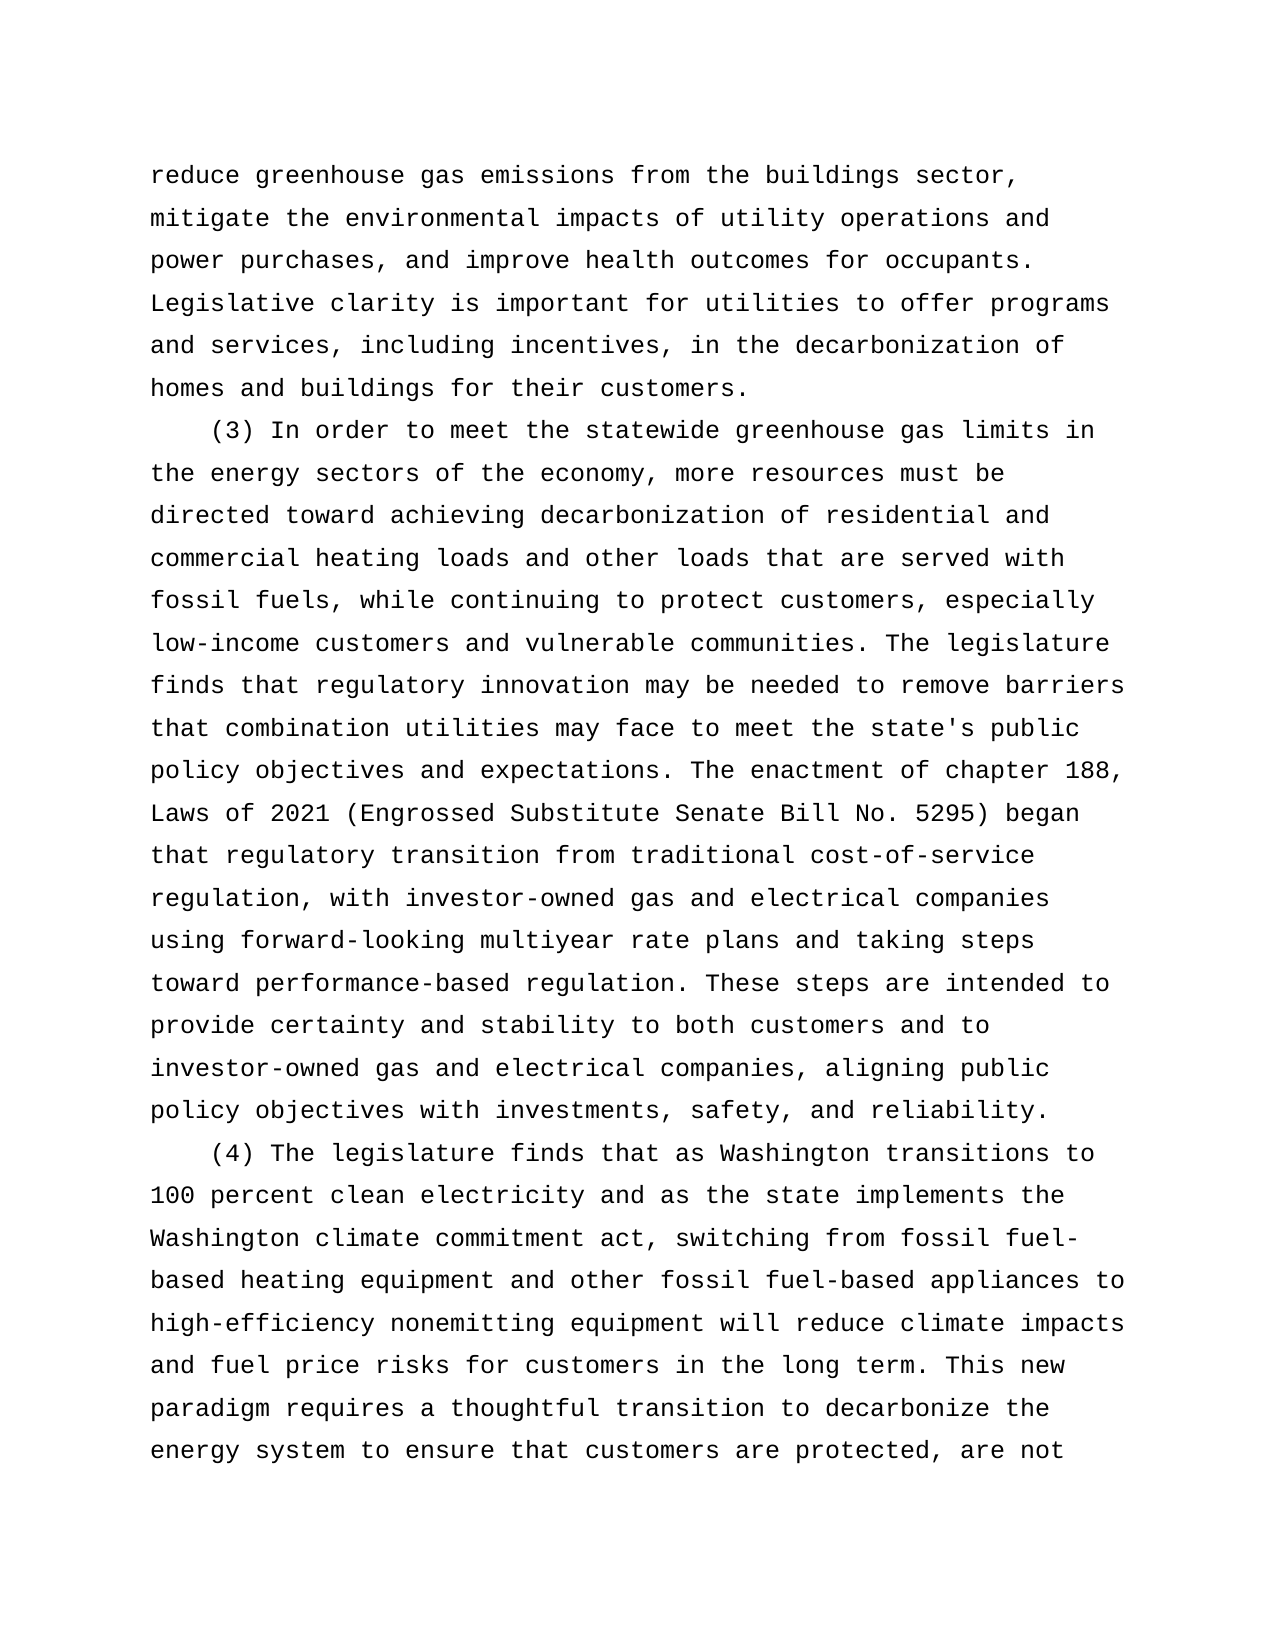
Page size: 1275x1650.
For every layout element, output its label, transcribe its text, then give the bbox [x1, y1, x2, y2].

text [150, 150, 1125, 405]
text (3) In order to meet the statewide greenhouse gas limits in the energy sectors of the economy, more resources must be directed toward achieving decarbonization of residential and commercial heating loads and other loads that are served with fossil fuels, while continuing to protect customers, especially low-income customers and vulnerable communities. The legislature finds that regulatory innovation may be needed to remove barriers that combination utilities may face to meet the state's public policy objectives and expectations. The enactment of chapter 188, Laws of 2021 (Engrossed Substitute Senate Bill No. 5295) began that regulatory transition from traditional cost-of-service regulation, with investor-owned gas and electrical companies using forward-looking multiyear rate plans and taking steps toward performance-based regulation. These steps are intended to provide certainty and stability to both customers and to investor-owned gas and electrical companies, aligning public policy objectives with investments, safety, and reliability. [150, 405, 1125, 1127]
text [150, 1127, 1125, 1467]
